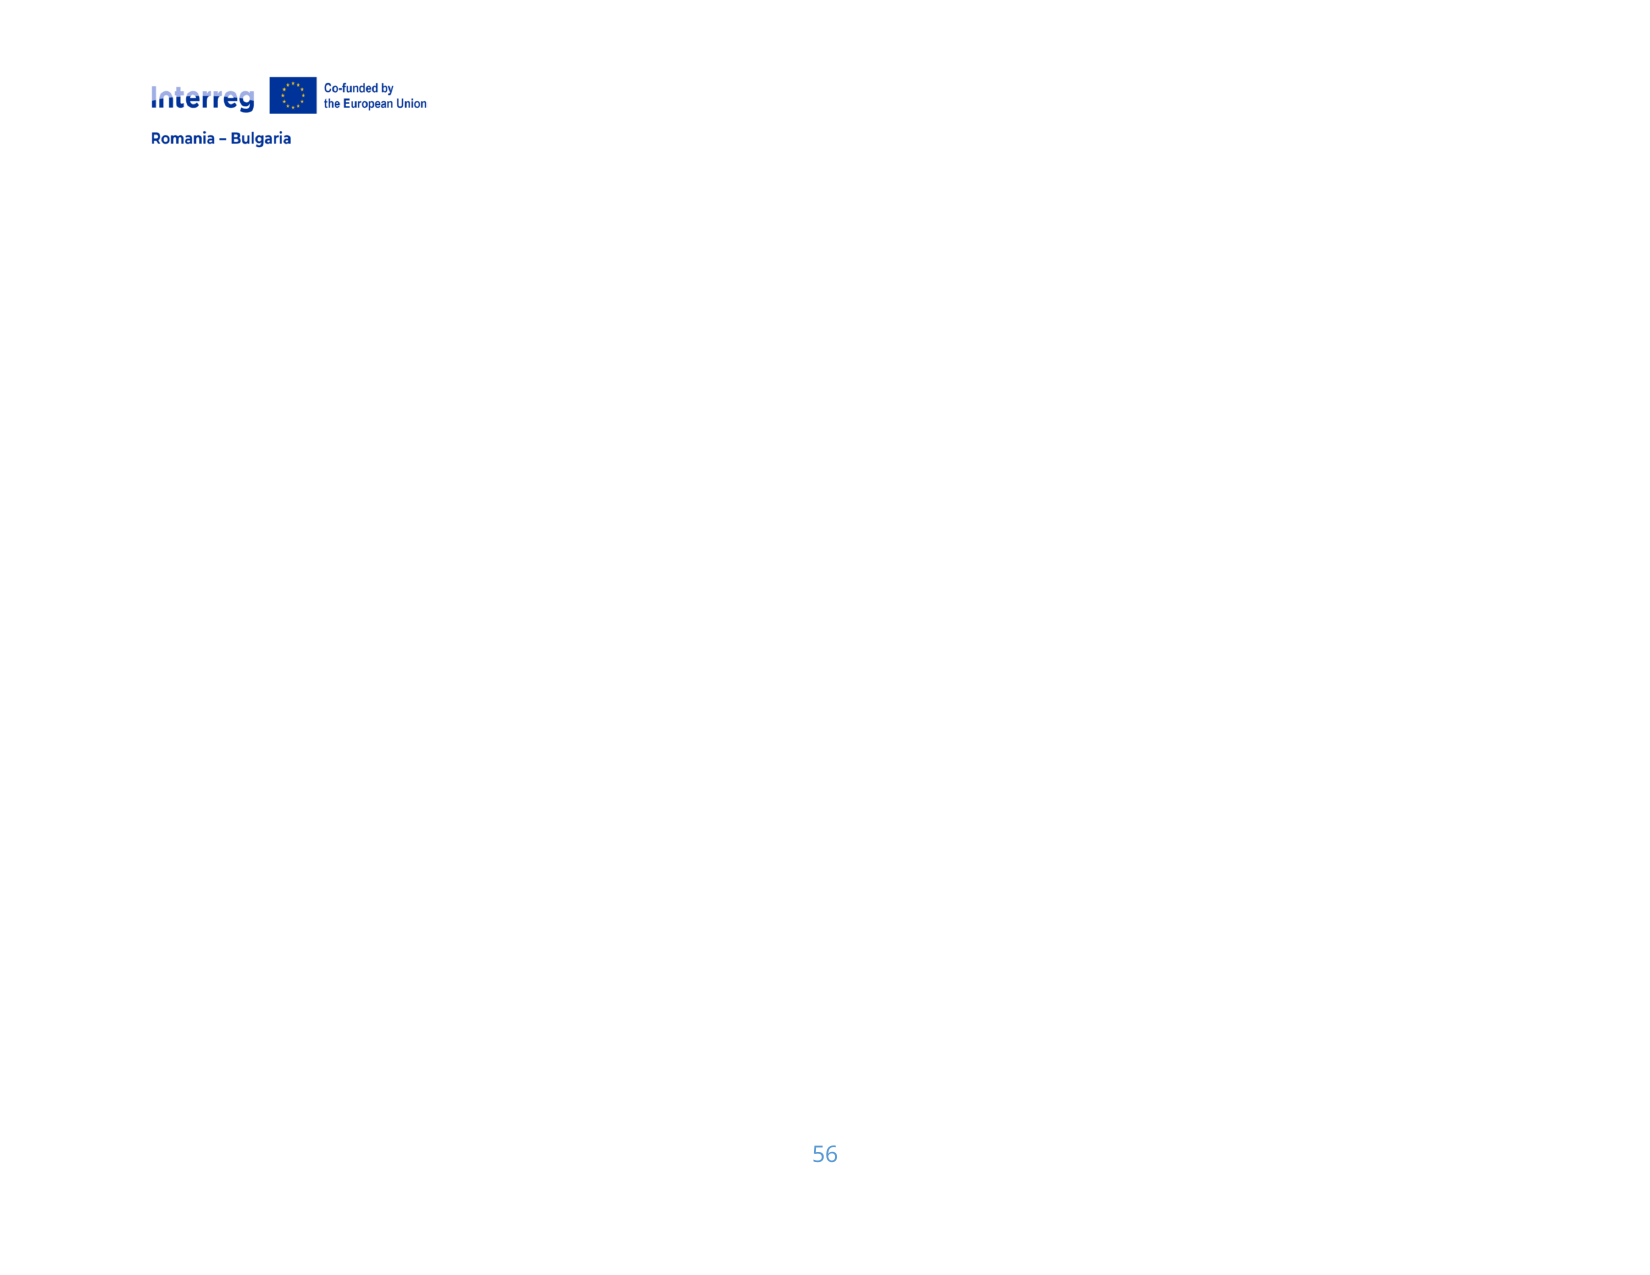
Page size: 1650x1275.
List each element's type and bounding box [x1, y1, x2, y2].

picture [150, 75, 428, 154]
